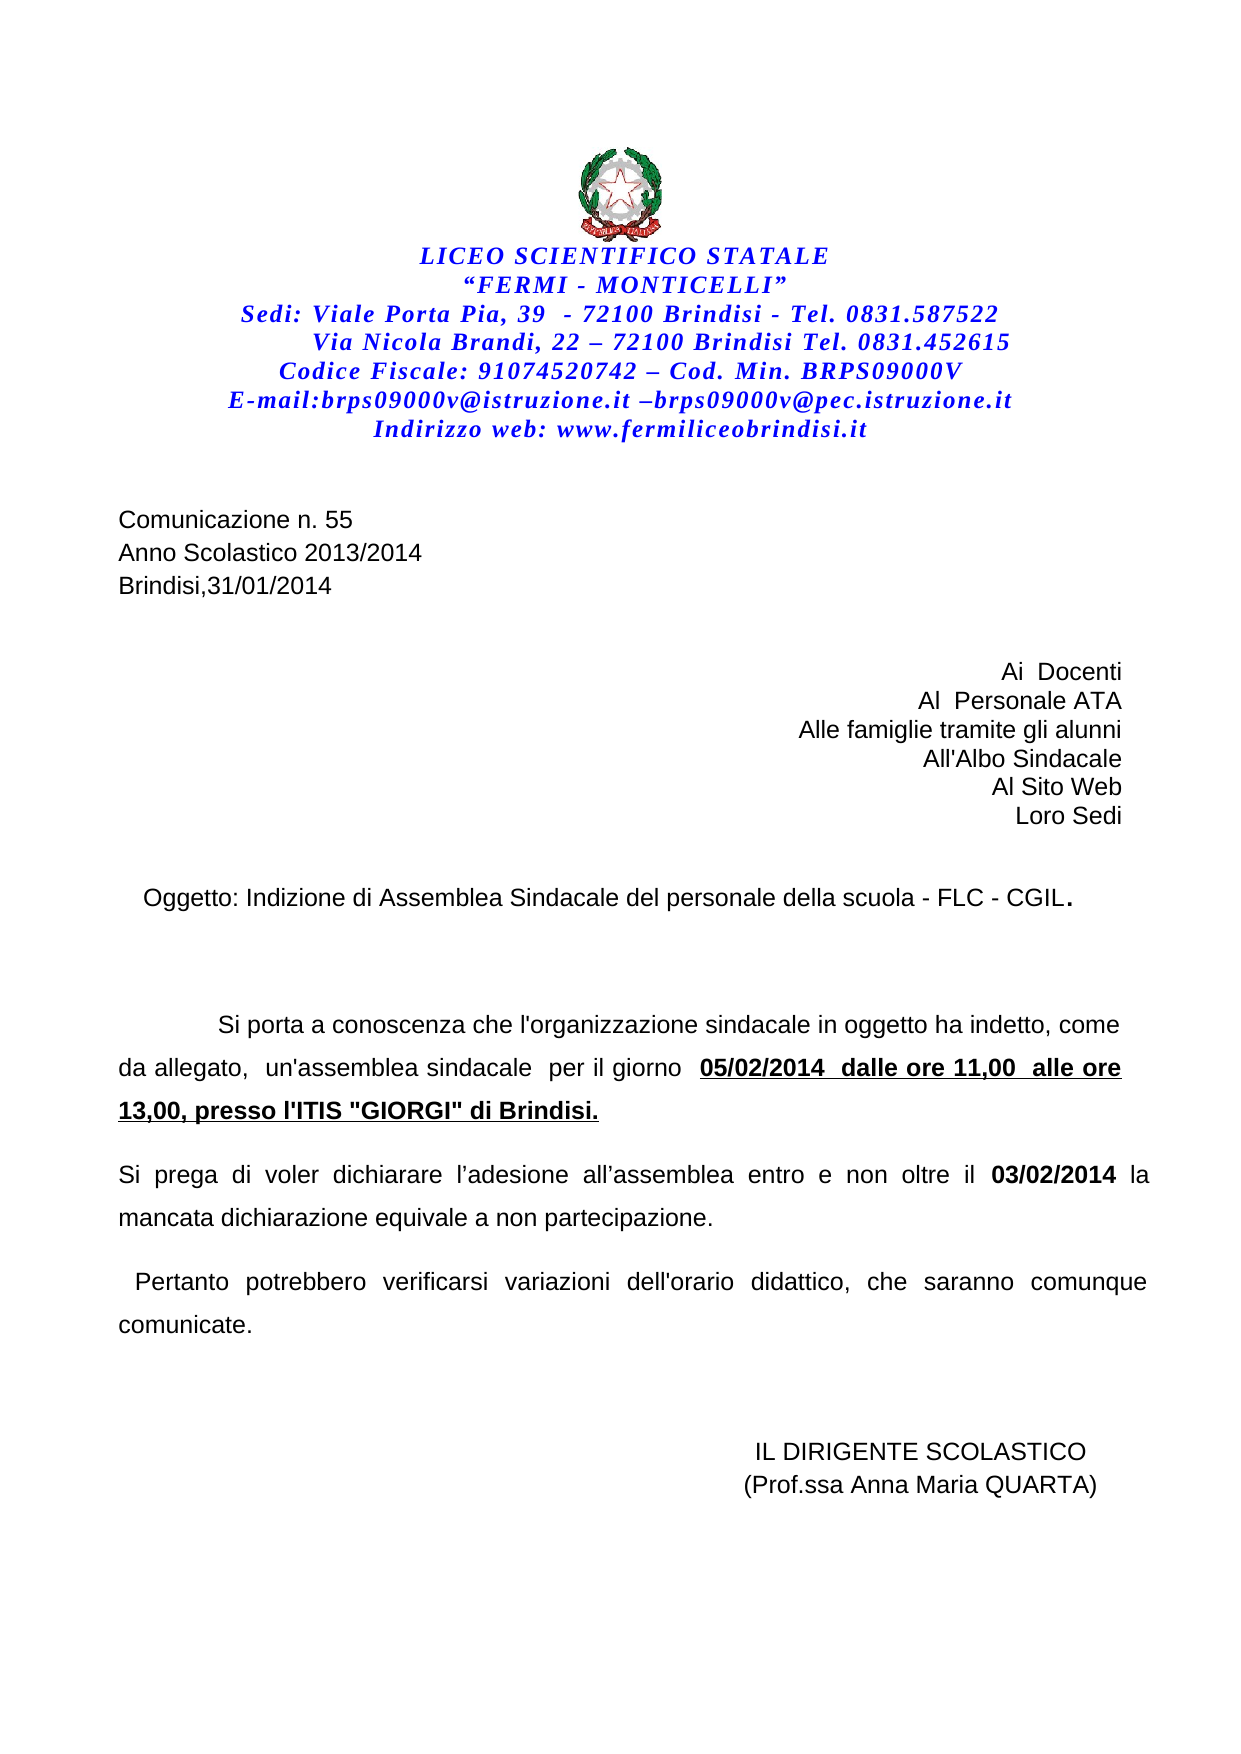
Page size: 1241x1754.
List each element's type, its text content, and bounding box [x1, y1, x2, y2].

text Brindisi,31/01/2014 [118, 571, 1122, 600]
text Indirizzo web: www.fermiliceobrindisi.it [118, 414, 1122, 442]
text Alle famiglie tramite gli alunni [118, 715, 1122, 743]
list IL DIRIGENTE SCOLASTICO [193, 1437, 1122, 1466]
text Si prega di voler dichiarare l’adesione all’assemblea entro e non oltre il 03/02/2014 la mancata dichiarazione equivale a non partecipazione. [118, 1160, 1149, 1232]
text Al Sito Web [118, 772, 1122, 801]
text Sedi: Viale Porta Pia, 39 - 72100 Brindisi - Tel. 0831.587522 [118, 299, 1122, 327]
text Al Personale ATA [118, 686, 1122, 715]
text Loro Sedi [118, 801, 1122, 830]
text LICEO SCIENTIFICO STATALE [118, 241, 1122, 270]
text (Prof.ssa Anna Maria QUARTA) [487, 1470, 1122, 1499]
text Oggetto: Indizione di Assemblea Sindacale del personale della scuola - FLC - CGIL. [81, 883, 1122, 912]
text Codice Fiscale: 91074520742 – Cod. Min. BRPS09000V [118, 356, 1122, 385]
text “FERMI - MONTICELLI” [118, 270, 1122, 299]
text Via Nicola Brandi, 22 – 72100 Brindisi Tel. 0831.452615 [118, 327, 1122, 356]
text Si porta a conoscenza che l'organizzazione sindacale in oggetto ha indetto, come da allegato, un'assemblea sindacale per il giorno 05/02/2014 dalle ore 11,00 alle ore 13,00, presso l'ITIS "GIORGI" di Brindisi. [81, 1009, 1122, 1124]
text E-mail:brps09000v@istruzione.it –brps09000v@pec.istruzione.it [118, 385, 1122, 414]
text Pertanto potrebbero verificarsi variazioni dell'orario didattico, che saranno comunque comunicate. [118, 1267, 1149, 1339]
text Ai Docenti [118, 657, 1122, 686]
text Anno Scolastico 2013/2014 [118, 538, 1122, 567]
text All'Albo Sindacale [118, 743, 1122, 772]
picture [578, 147, 662, 242]
text Comunicazione n. 55 [118, 505, 1122, 534]
